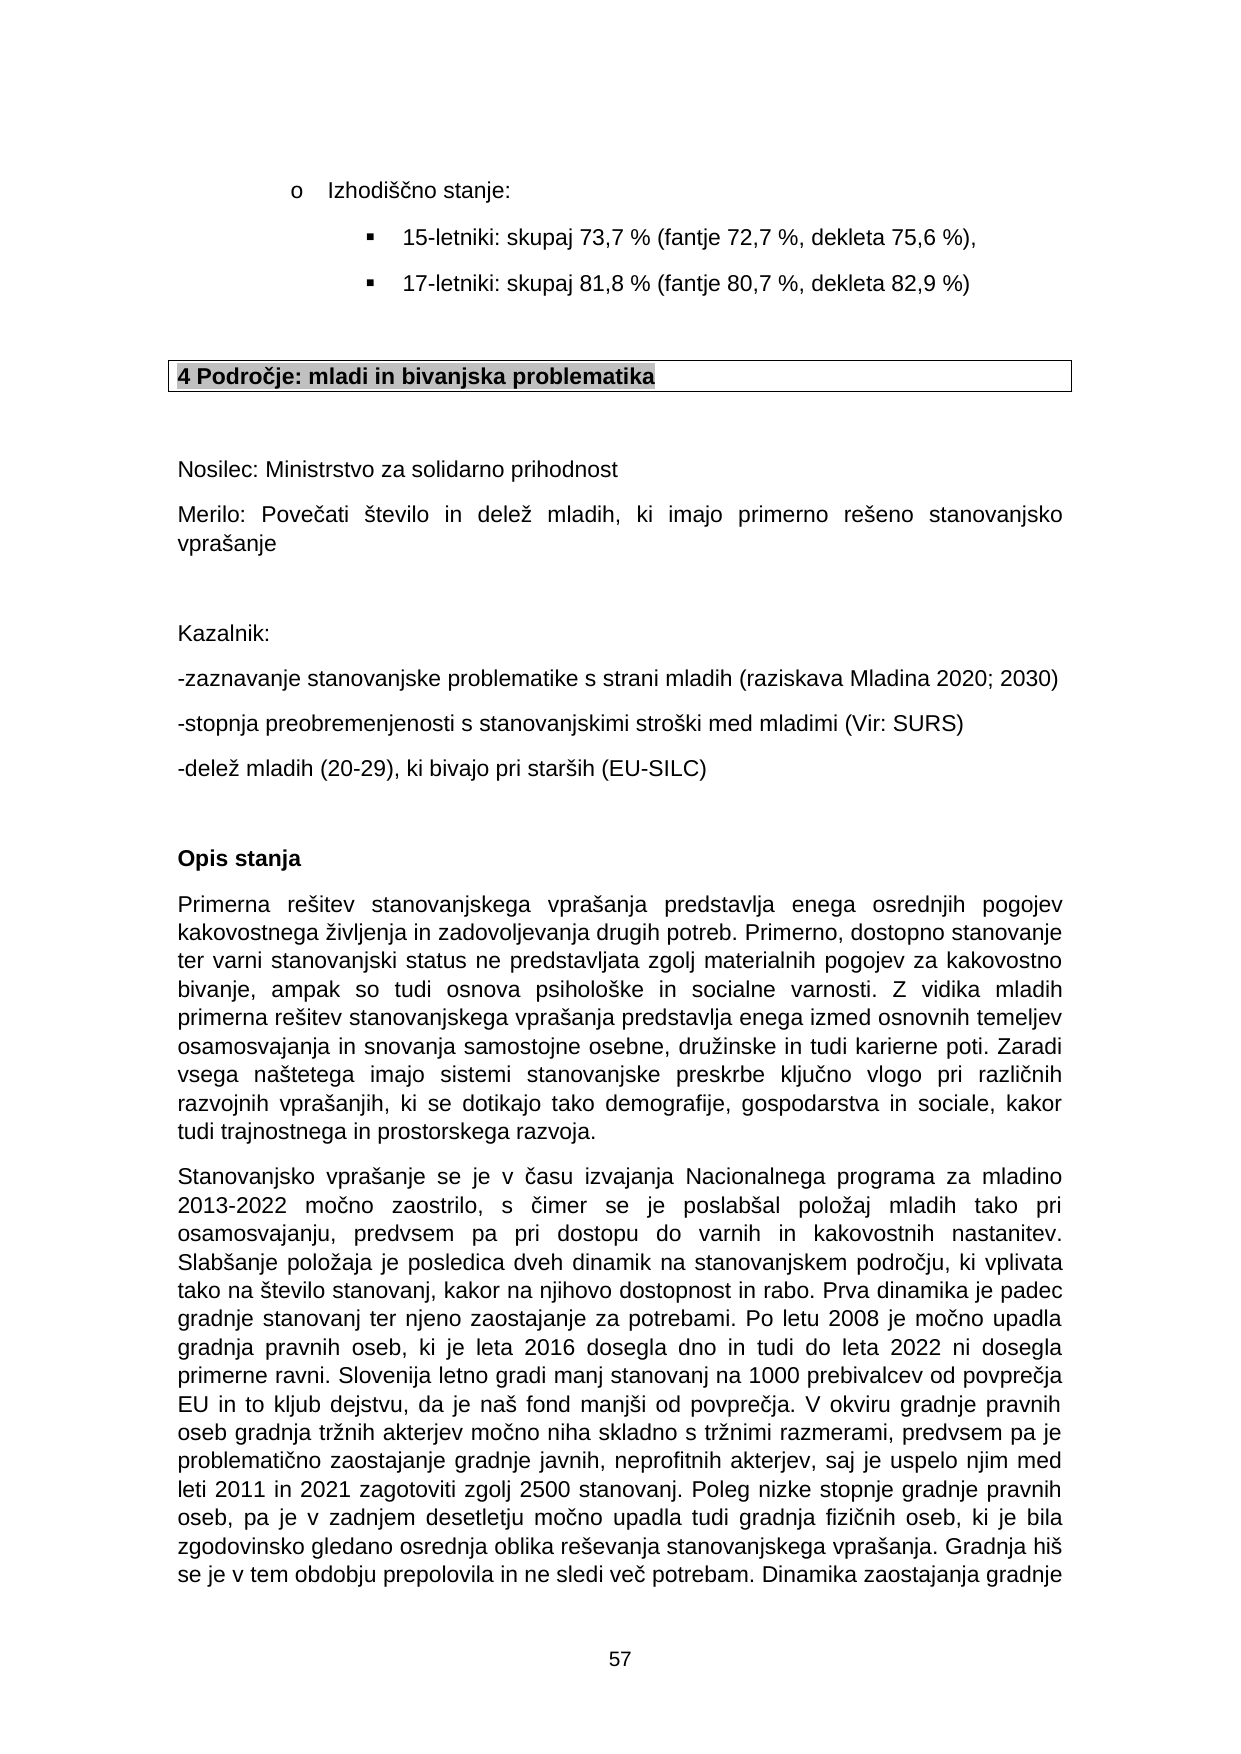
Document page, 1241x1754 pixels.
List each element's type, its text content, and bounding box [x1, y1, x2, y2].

list Izhodiščno stanje: [290, 177, 1063, 206]
text -stopnja preobremenjenosti s stanovanjskimi stroški med mladimi (Vir: SURS) [177, 710, 1063, 736]
text Opis stanja [177, 845, 1063, 872]
text 4 Področje: mladi in bivanjska problematika [169, 361, 1071, 391]
text Primerna rešitev stanovanjskega vprašanja predstavlja enega osrednjih pogojev kakovostnega življenja in zadovoljevanja drugih potreb. Primerno, dostopno stanovanje ter varni stanovanjski status ne predstavljata zgolj materialnih pogojev za kakovostno bivanje, ampak so tudi osnova psihološke in socialne varnosti. Z vidika mladih primerna rešitev stanovanjskega vprašanja predstavlja enega izmed osnovnih temeljev osamosvajanja in snovanja samostojne osebne, družinske in tudi karierne poti. Zaradi vsega naštetega imajo sistemi stanovanjske preskrbe ključno vlogo pri različnih razvojnih vprašanjih, ki se dotikajo tako demografije, gospodarstva in sociale, kakor tudi trajnostnega in prostorskega razvoja. [177, 891, 1063, 1144]
list 17-letniki: skupaj 81,8 % (fantje 80,7 %, dekleta 82,9 %) [365, 269, 1063, 296]
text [177, 1163, 1063, 1588]
text -delež mladih (20-29), ki bivajo pri starših (EU-SILC) [177, 755, 1063, 782]
text Kazalnik: [177, 620, 1063, 646]
text Nosilec: Ministrstvo za solidarno prihodnost [177, 456, 1063, 482]
list 15-letniki: skupaj 73,7 % (fantje 72,7 %, dekleta 75,6 %), [365, 224, 1063, 251]
text -zaznavanje stanovanjske problematike s strani mladih (raziskava Mladina 2020; 2030) [177, 665, 1063, 691]
text Merilo: Povečati število in delež mladih, ki imajo primerno rešeno stanovanjsko vprašanje [177, 501, 1063, 556]
